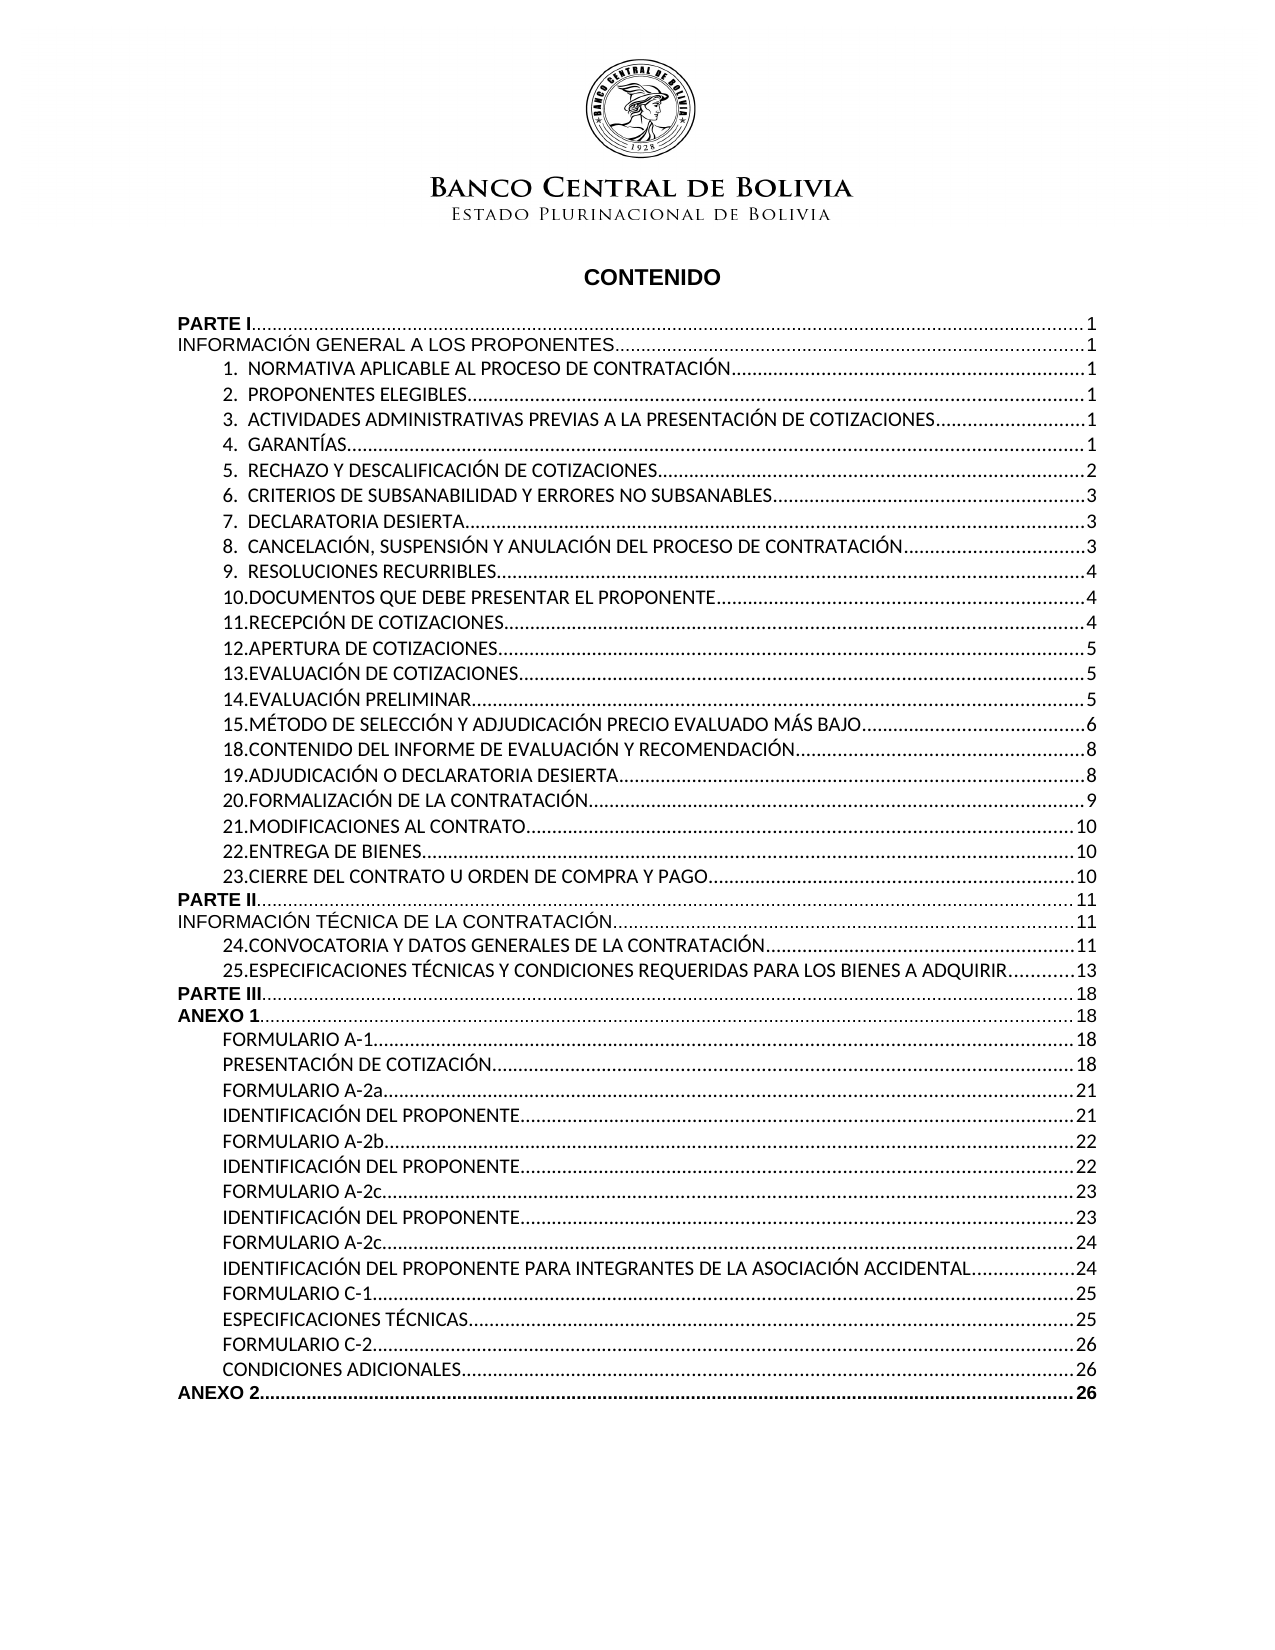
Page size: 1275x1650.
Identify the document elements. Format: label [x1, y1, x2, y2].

picture [20, 26, 1258, 227]
